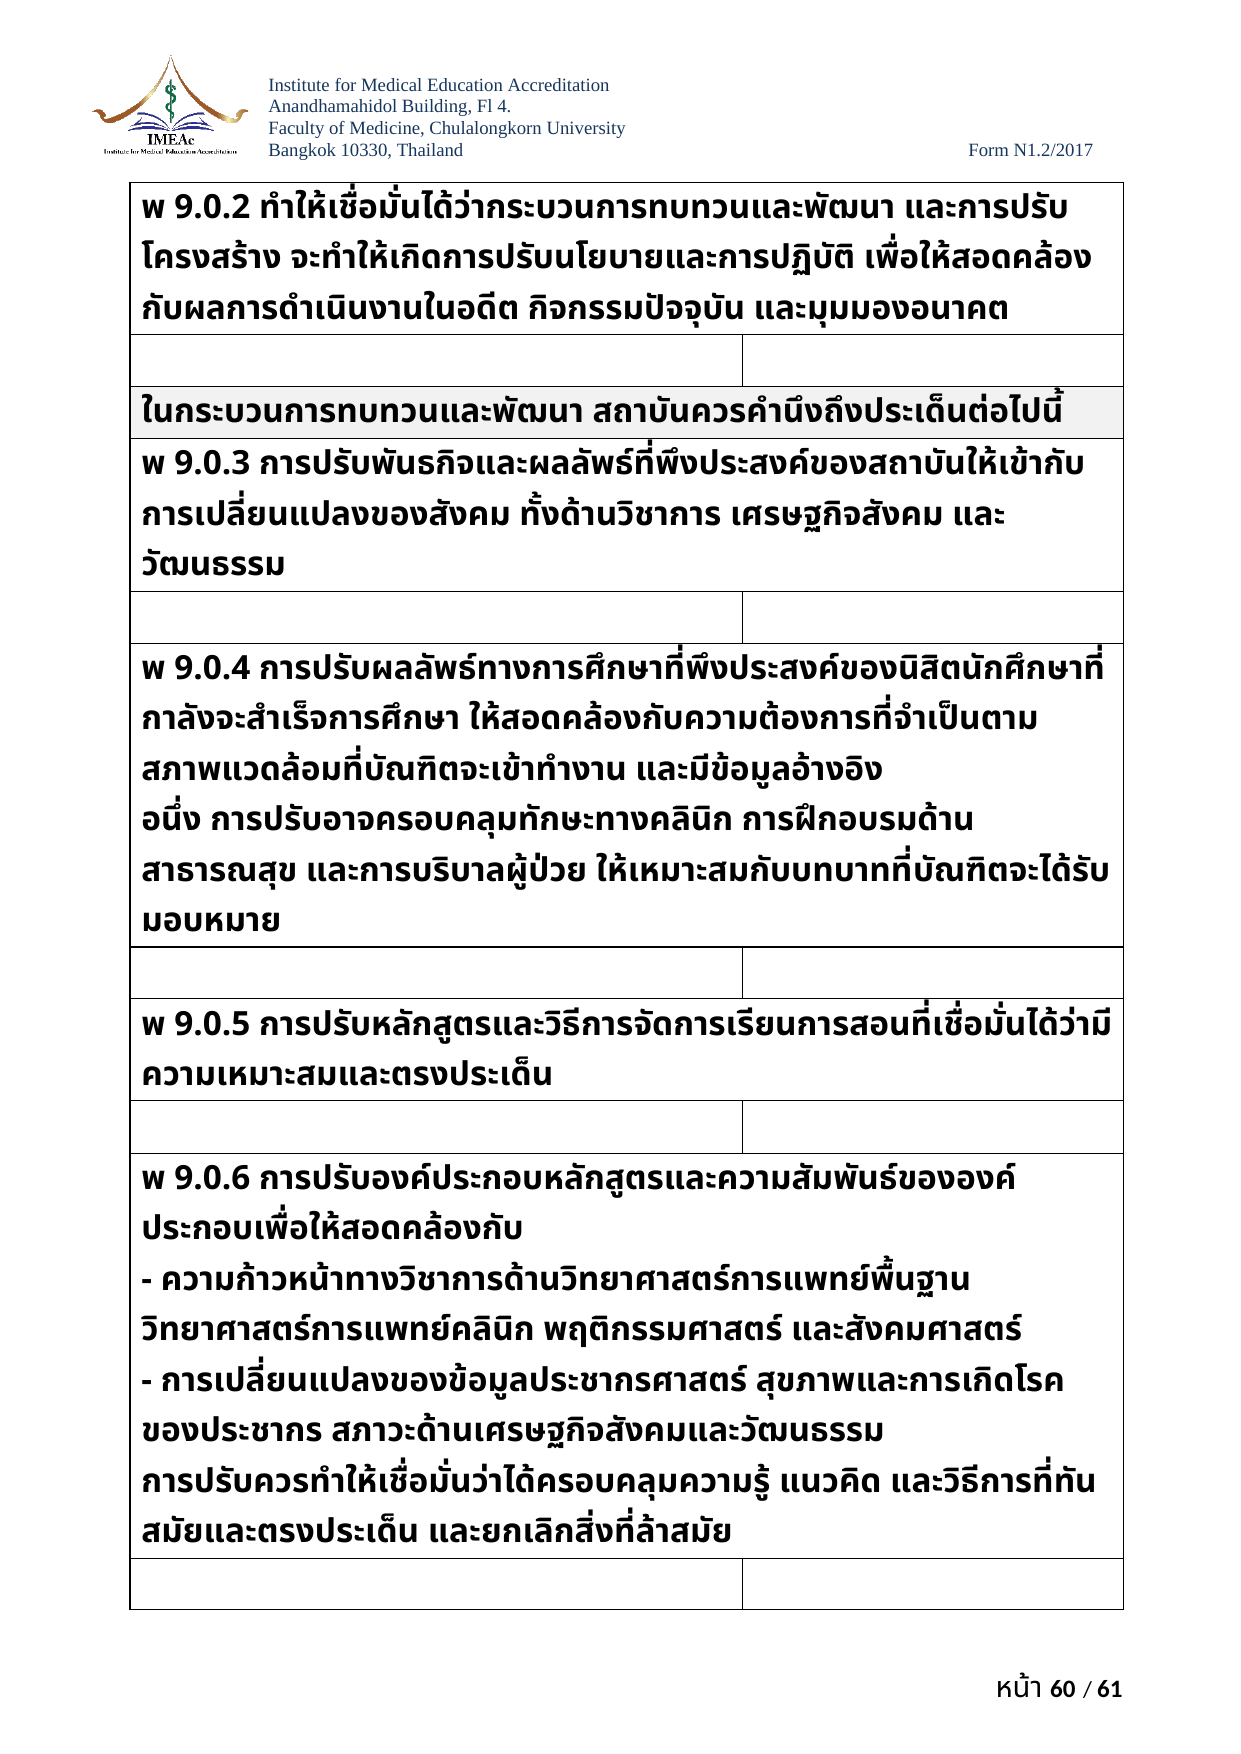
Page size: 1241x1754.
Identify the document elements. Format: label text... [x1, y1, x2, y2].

table_cell [743, 1559, 1123, 1609]
table_cell ในกระบวนการทบทวนและพัฒนา สถาบันควรคำนึงถึงประเด็นต่อไปนี้ [131, 387, 1123, 438]
table_cell [743, 592, 1123, 643]
table_cell พ 9.0.6 การปรับองค์ประกอบหลักสูตรและความสัมพันธ์ขององค์ประกอบเพื่อให้สอดคล้องกับ - ความก้าวหน้าทางวิชาการด้านวิทยาศาสตร์การแพทย์พื้นฐาน วิทยาศาสตร์การแพทย์คลินิก พฤติกรรมศาสตร์ และสังคมศาสตร์ - การเปลี่ยนแปลงของข้อมูลประชากรศาสตร์ สุขภาพและการเกิดโรคของประชากร สภาวะด้านเศรษฐกิจสังคมและวัฒนธรรม การปรับควรทำให้เชื่อมั่นว่าได้ครอบคลุมความรู้ แนวคิด และวิธีการที่ทันสมัยและตรงประเด็น และยกเลิกสิ่งที่ล้าสมัย [131, 1154, 1123, 1557]
table_cell [131, 948, 742, 998]
table_cell [743, 948, 1123, 998]
table_cell พ 9.0.4 การปรับผลลัพธ์ทางการศึกษาที่พึงประสงค์ของนิสิตนักศึกษาที่กาลังจะสำเร็จการศึกษา ให้สอดคล้องกับความต้องการที่จำเป็นตามสภาพแวดล้อมที่บัณฑิตจะเข้าทำงาน และมีข้อมูลอ้างอิง อนึ่ง การปรับอาจครอบคลุมทักษะทางคลินิก การฝึกอบรมด้านสาธารณสุข และการบริบาลผู้ป่วย ให้เหมาะสมกับบทบาทที่บัณฑิตจะได้รับมอบหมาย [131, 644, 1123, 946]
table_cell [743, 1101, 1123, 1152]
table_cell [131, 1101, 742, 1152]
table_cell [131, 335, 742, 386]
table_cell [131, 592, 742, 643]
picture [92, 53, 249, 158]
table_cell [131, 1559, 742, 1609]
table_cell พ 9.0.3 การปรับพันธกิจและผลลัพธ์ที่พึงประสงค์ของสถาบันให้เข้ากับการเปลี่ยนแปลงของสังคม ทั้งด้านวิชาการ เศรษฐกิจสังคม และวัฒนธรรม [131, 439, 1123, 591]
table_cell พ 9.0.2 ทำให้เชื่อมั่นได้ว่ากระบวนการทบทวนและพัฒนา และการปรับโครงสร้าง จะทำให้เกิดการปรับนโยบายและการปฏิบัติ เพื่อให้สอดคล้องกับผลการดำเนินงานในอดีต กิจกรรมปัจจุบัน และมุมมองอนาคต [131, 183, 1123, 334]
table_cell [743, 335, 1123, 386]
table_cell พ 9.0.5 การปรับหลักสูตรและวิธีการจัดการเรียนการสอนที่เชื่อมั่นได้ว่ามีความเหมาะสมและตรงประเด็น [131, 999, 1123, 1100]
